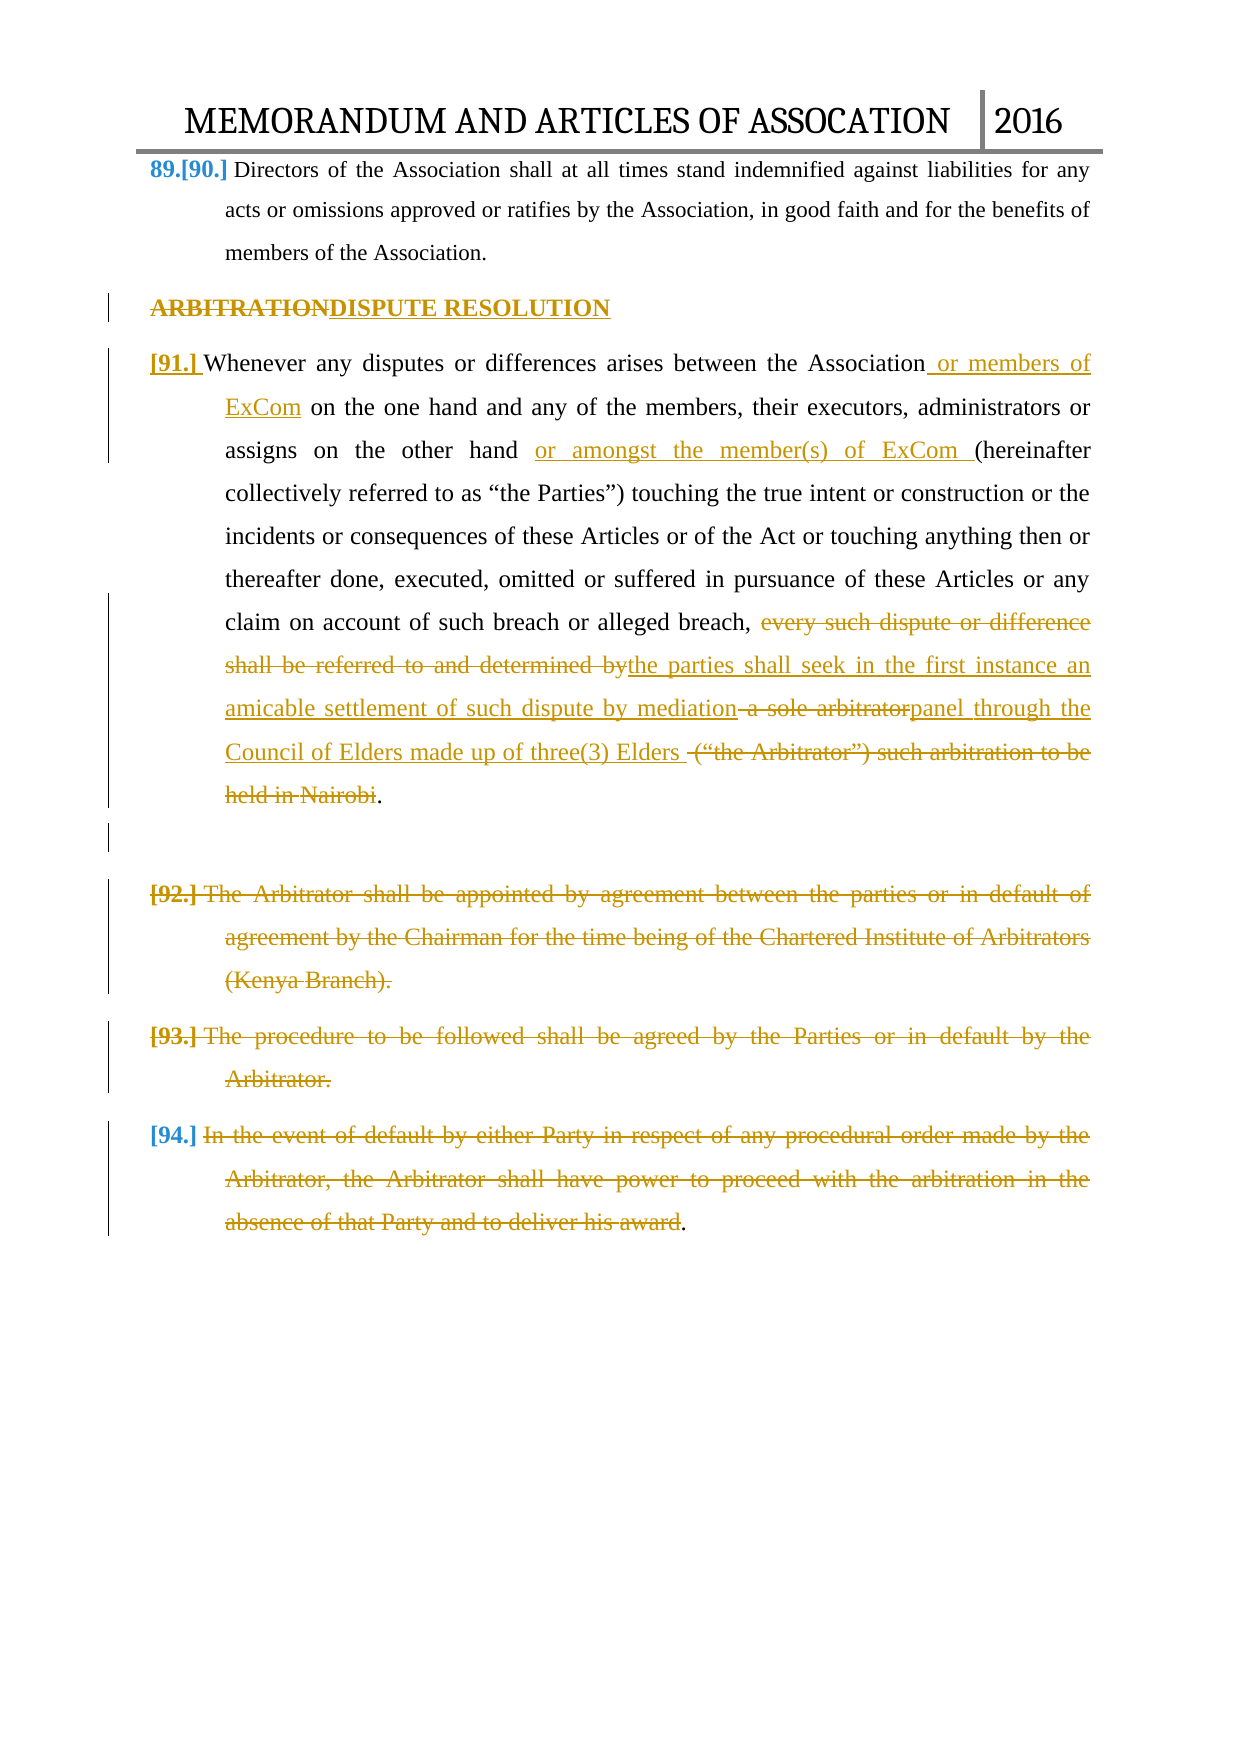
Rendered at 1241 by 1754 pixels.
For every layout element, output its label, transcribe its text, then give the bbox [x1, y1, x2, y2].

list . [150, 1121, 1091, 1236]
list Directors of the Association shall at all times stand indemnified against liabilities for any acts or omissions approved or ratifies by the Association, in good faith and for the benefits of members of the Association. [150, 154, 1091, 266]
list Whenever any disputes or differences arises between the Association on the one hand and any of the members, their executors, administrators or assigns on the other hand (hereinafter collectively referred to as “the Parties”) touching the true intent or construction or the incidents or consequences of these Articles or of the Act or touching anything then or thereafter done, executed, omitted or suffered in pursuance of these Articles or any claim on account of such breach or alleged breach, . [150, 348, 1091, 808]
